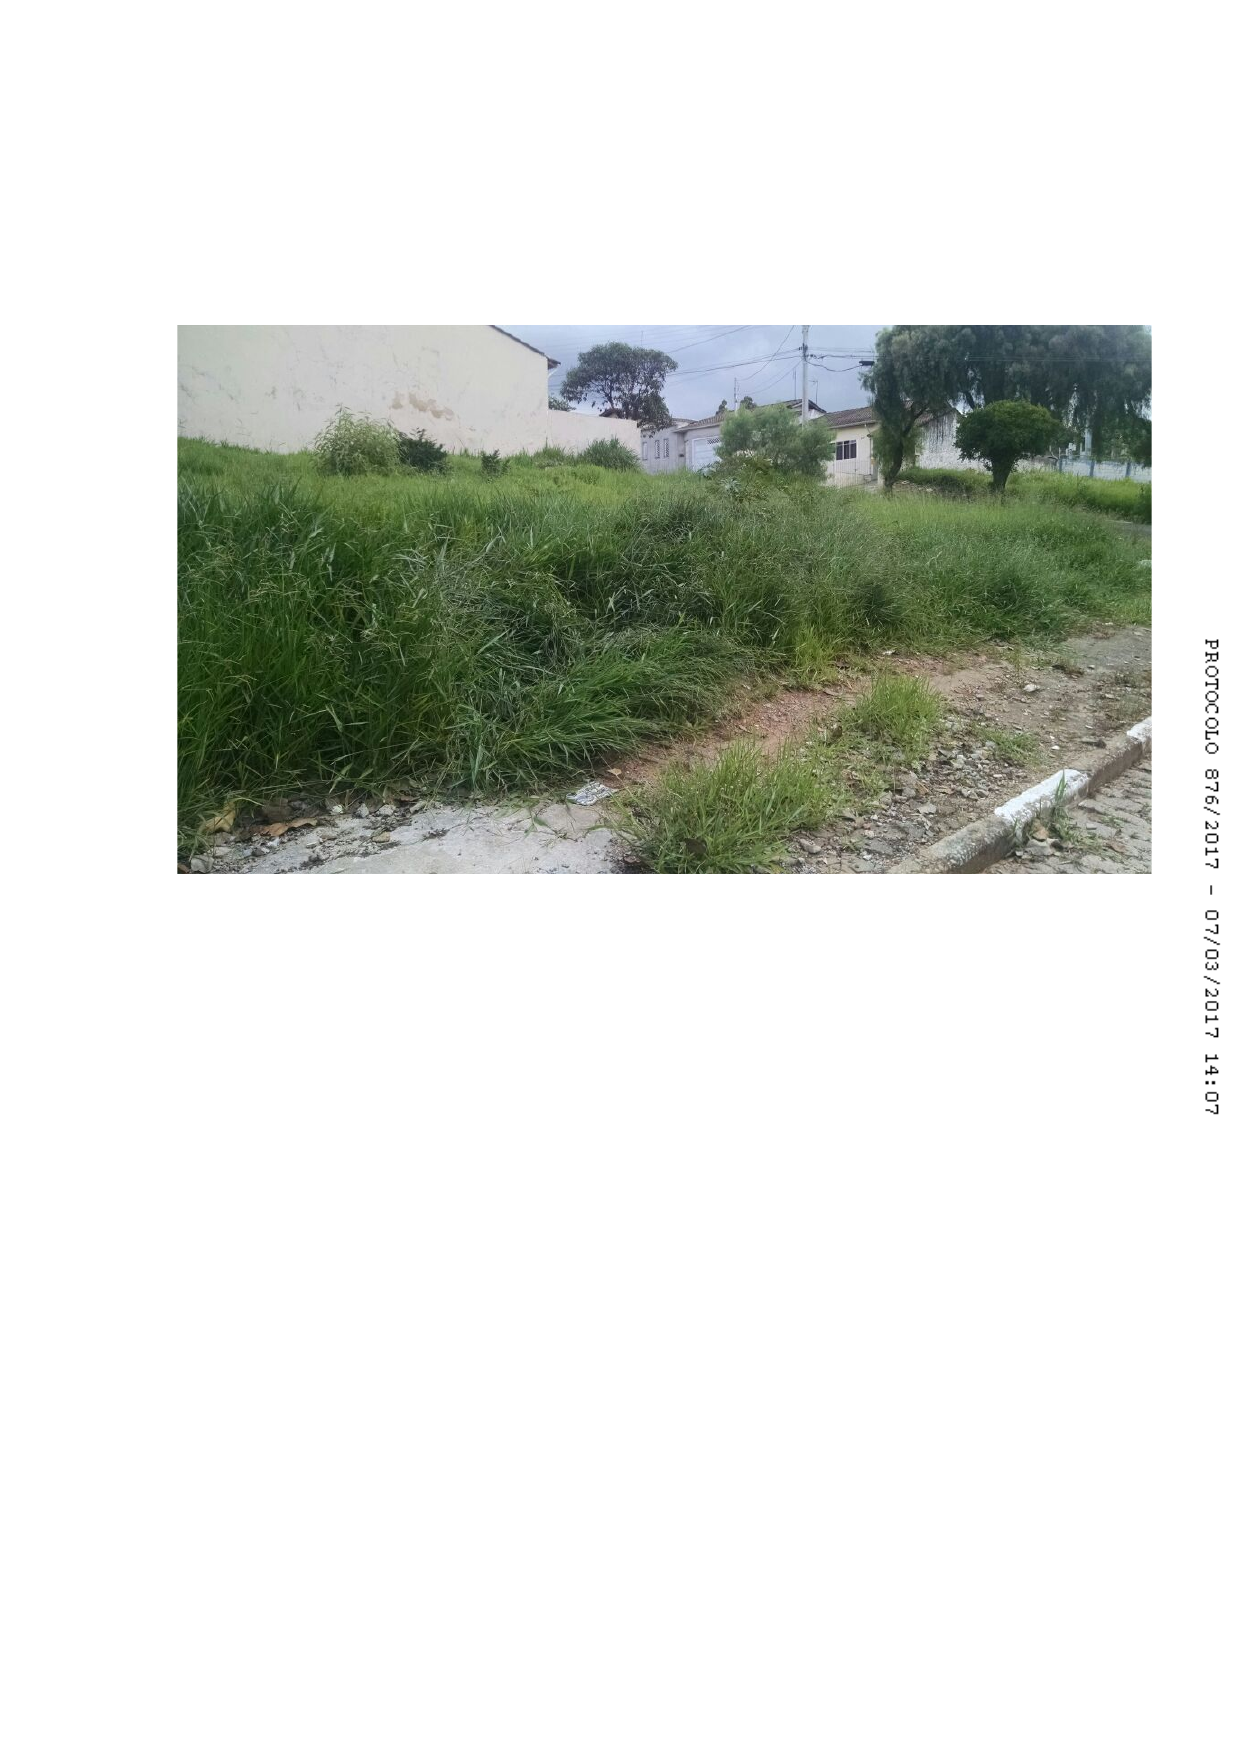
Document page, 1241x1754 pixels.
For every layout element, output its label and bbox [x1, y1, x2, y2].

picture [1177, 635, 1241, 1119]
picture [177, 325, 1152, 874]
